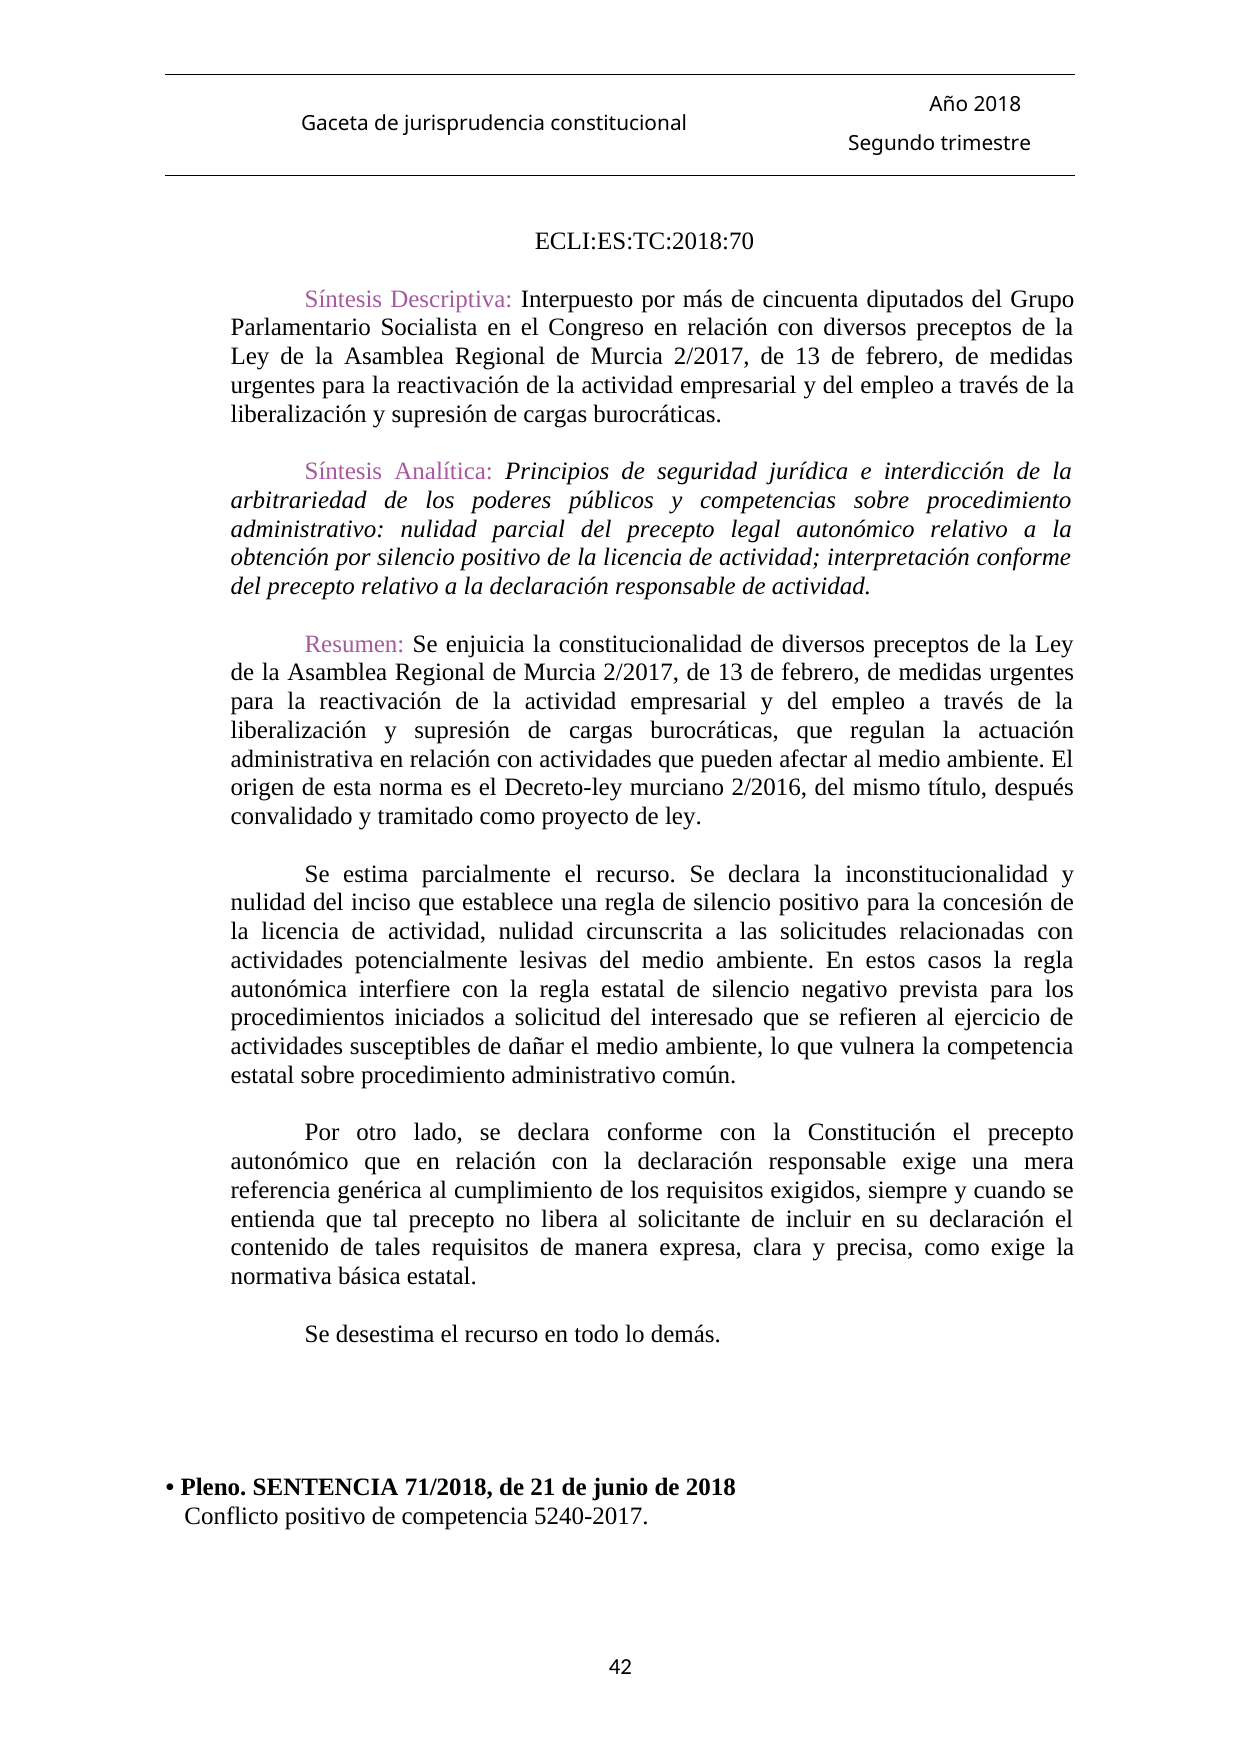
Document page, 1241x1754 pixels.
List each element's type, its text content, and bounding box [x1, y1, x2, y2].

text ECLI:ES:TC:2018:70 [165, 226, 1075, 255]
text Se estima parcialmente el recurso. Se declara la inconstitucionalidad y nulidad del inciso que establece una regla de silencio positivo para la concesión de la licencia de actividad, nulidad circunscrita a las solicitudes relacionadas con actividades potencialmente lesivas del medio ambiente. En estos casos la regla autonómica interfiere con la regla estatal de silencio negativo prevista para los procedimientos iniciados a solicitud del interesado que se refieren al ejercicio de actividades susceptibles de dañar el medio ambiente, lo que vulnera la competencia estatal sobre procedimiento administrativo común. [230, 859, 1075, 1089]
text Síntesis Descriptiva: Interpuesto por más de cincuenta diputados del Grupo Parlamentario Socialista en el Congreso en relación con diversos preceptos de la Ley de la Asamblea Regional de Murcia 2/2017, de 13 de febrero, de medidas urgentes para la reactivación de la actividad empresarial y del empleo a través de la liberalización y supresión de cargas burocráticas. [230, 284, 1075, 427]
text Síntesis Analítica: Principios de seguridad jurídica e interdicción de la arbitrariedad de los poderes públicos y competencias sobre procedimiento administrativo: nulidad parcial del precepto legal autonómico relativo a la obtención por silencio positivo de la licencia de actividad; interpretación conforme del precepto relativo a la declaración responsable de actividad. [230, 456, 1075, 600]
text Resumen: Se enjuicia la constitucionalidad de diversos preceptos de la Ley de la Asamblea Regional de Murcia 2/2017, de 13 de febrero, de medidas urgentes para la reactivación de la actividad empresarial y del empleo a través de la liberalización y supresión de cargas burocráticas, que regulan la actuación administrativa en relación con actividades que pueden afectar al medio ambiente. El origen de esta norma es el Decreto-ley murciano 2/2016, del mismo título, después convalidado y tramitado como proyecto de ley. [230, 629, 1075, 830]
text Se desestima el recurso en todo lo demás. [230, 1319, 1075, 1347]
text Conflicto positivo de competencia 5240-2017. [165, 1501, 1075, 1530]
text Por otro lado, se declara conforme con la Constitución el precepto autonómico que en relación con la declaración responsable exige una mera referencia genérica al cumplimiento de los requisitos exigidos, siempre y cuando se entienda que tal precepto no libera al solicitante de incluir en su declaración el contenido de tales requisitos de manera expresa, clara y precisa, como exige la normativa básica estatal. [230, 1117, 1075, 1290]
text • Pleno. SENTENCIA 71/2018, de 21 de junio de 2018 [165, 1472, 1075, 1501]
